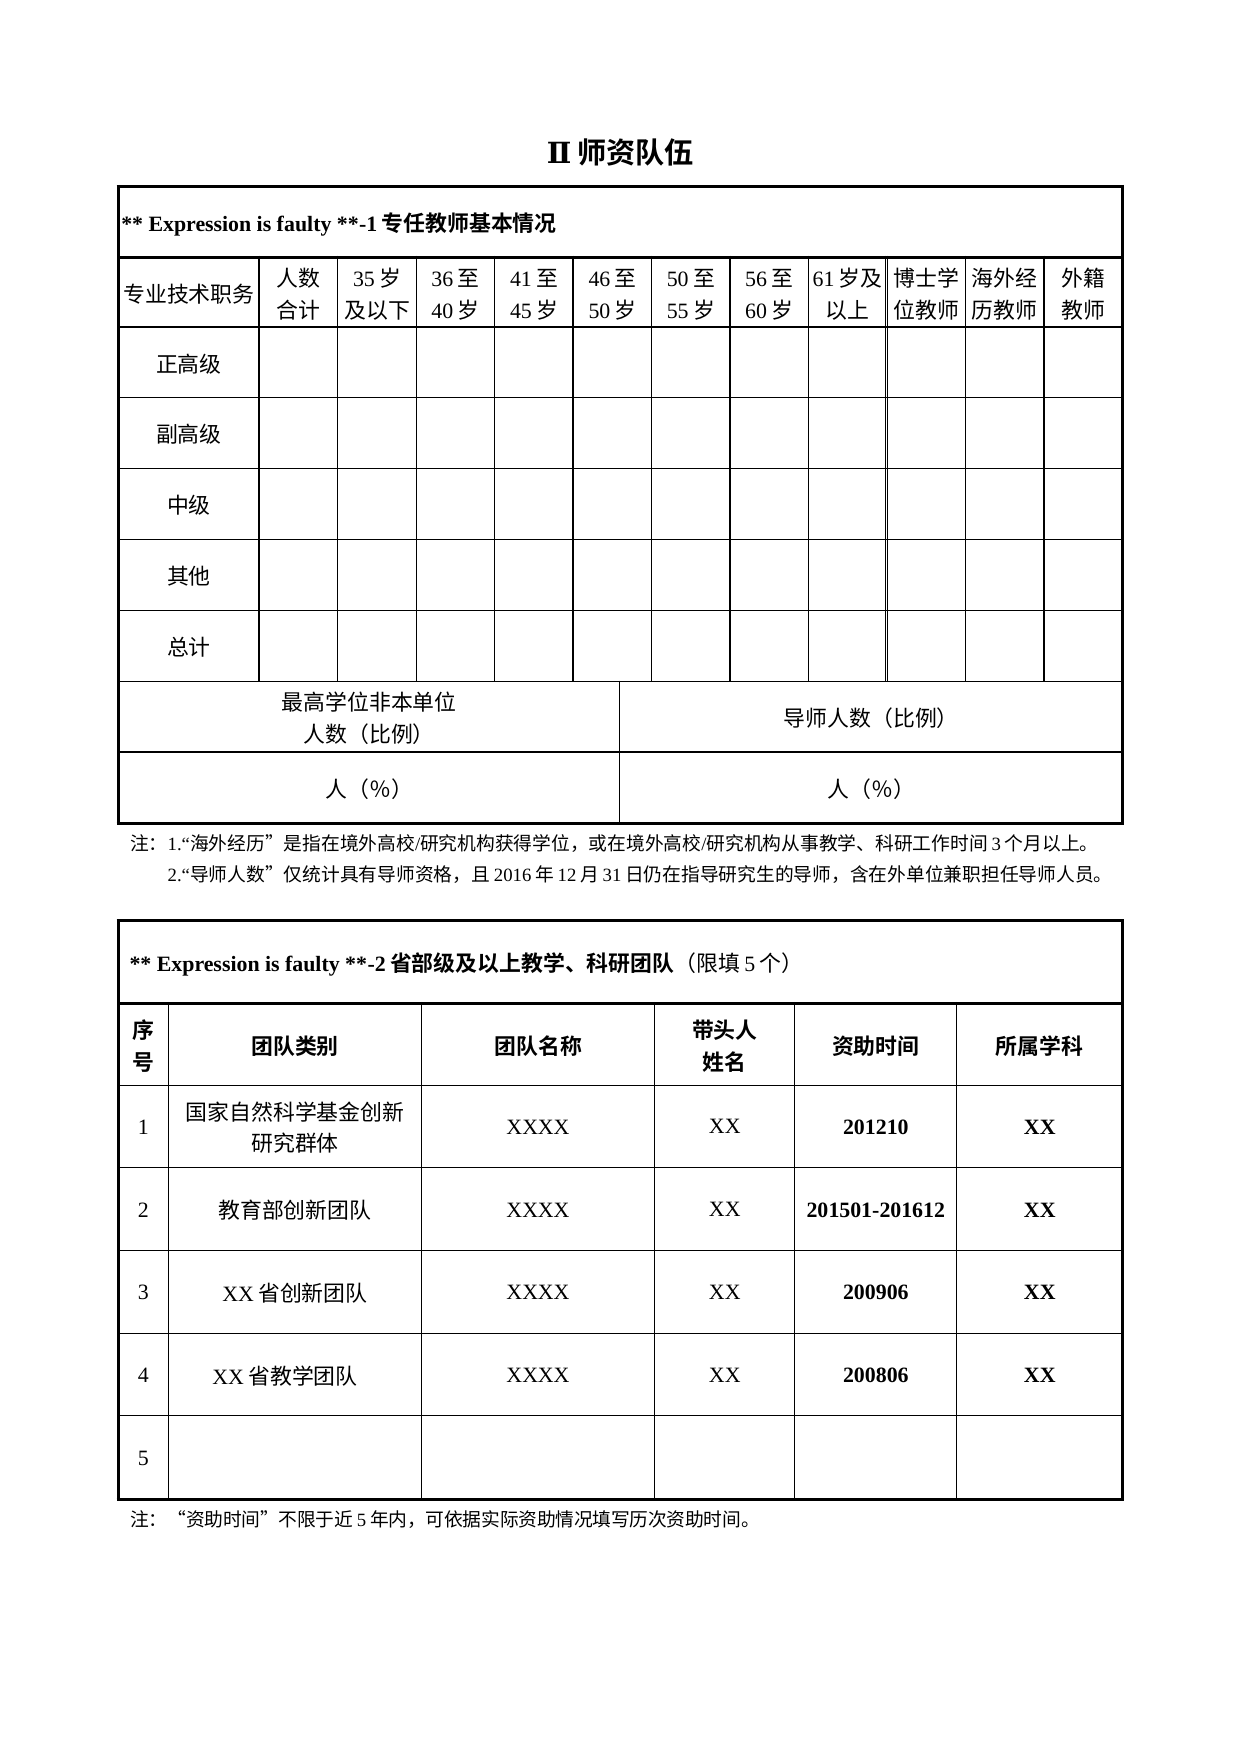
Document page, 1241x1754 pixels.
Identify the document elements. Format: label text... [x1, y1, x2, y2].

table_cell [652, 398, 729, 468]
table_cell XX [957, 1168, 1121, 1250]
table_cell [495, 469, 572, 539]
table_cell [338, 328, 416, 397]
table_cell 人数 合计 [260, 259, 337, 326]
table_cell [809, 398, 885, 468]
table_cell [260, 398, 337, 468]
table_cell [652, 328, 729, 397]
table_cell [338, 469, 416, 539]
table_cell [966, 328, 1043, 397]
table_cell XXXX [422, 1251, 654, 1333]
table_cell XX省创新团队 [169, 1251, 421, 1333]
table_cell 200906 [795, 1251, 956, 1333]
table_cell [888, 328, 965, 397]
table_cell [1045, 328, 1121, 397]
table_cell [1045, 398, 1121, 468]
table_cell 50至 55岁 [652, 259, 729, 326]
table_cell 正高级 [120, 328, 258, 397]
table_cell 56至 60岁 [731, 259, 808, 326]
table_cell [495, 398, 572, 468]
text Ⅱ师资队伍 [130, 130, 1110, 172]
table_cell [338, 611, 416, 681]
table_cell [888, 611, 965, 681]
table_cell [966, 540, 1043, 610]
table_cell XX [957, 1086, 1121, 1167]
table_cell [1045, 611, 1121, 681]
table_cell [809, 328, 885, 397]
table_cell 1 [120, 1086, 168, 1167]
table_cell 博士学位教师 [888, 259, 965, 326]
table_cell 200806 [795, 1334, 956, 1415]
table_cell 海外经历教师 [966, 259, 1043, 326]
table_cell 5 [120, 1416, 168, 1498]
table_cell [422, 1416, 654, 1498]
table_cell XX [957, 1334, 1121, 1415]
table_cell 副高级 [120, 398, 258, 468]
table_cell [731, 469, 808, 539]
table_cell [417, 398, 494, 468]
table_cell XX [655, 1168, 794, 1250]
table_cell 201210 [795, 1086, 956, 1167]
table_cell [417, 469, 494, 539]
table_cell 其他 [120, 540, 258, 610]
table_cell 36至 40岁 [417, 259, 494, 326]
table_cell XXXX [422, 1086, 654, 1167]
table_header II-2省部级及以上教学、科研团队（限填5个） [120, 922, 1121, 1002]
table_cell 人（％） [120, 753, 619, 822]
table_cell XX [957, 1251, 1121, 1333]
table_cell 团队名称 [422, 1005, 654, 1084]
table_cell [1045, 469, 1121, 539]
table_cell [495, 540, 572, 610]
table_cell [260, 611, 337, 681]
table_cell 2 [120, 1168, 168, 1250]
table_cell 35岁 及以下 [338, 259, 416, 326]
table_cell [795, 1416, 956, 1498]
table_cell [809, 611, 885, 681]
text 注：1.“海外经历”是指在境外高校/研究机构获得学位，或在境外高校/研究机构从事教学、科研工作时间3个月以上。 [130, 825, 1110, 857]
table_cell [888, 398, 965, 468]
table_cell 201501-201612 [795, 1168, 956, 1250]
table_cell [809, 469, 885, 539]
text 2.“导师人数”仅统计具有导师资格，且2016年12月31日仍在指导研究生的导师，含在外单位兼职担任导师人员。 [167, 857, 1110, 888]
table_cell [338, 540, 416, 610]
table_cell [957, 1416, 1121, 1498]
table_cell 带头人 姓名 [655, 1005, 794, 1084]
table_cell 中级 [120, 469, 258, 539]
table_cell 总计 [120, 611, 258, 681]
table_cell [731, 398, 808, 468]
table_cell [652, 540, 729, 610]
table_cell 4 [120, 1334, 168, 1415]
table_cell [574, 398, 651, 468]
table_cell 人（％） [620, 753, 1121, 822]
table_cell [495, 611, 572, 681]
table_cell 资助时间 [795, 1005, 956, 1084]
table_cell [652, 469, 729, 539]
table_cell 最高学位非本单位 人数（比例） [120, 682, 619, 751]
table_cell [809, 540, 885, 610]
table_cell 团队类别 [169, 1005, 421, 1084]
table_cell 41至 45岁 [495, 259, 572, 326]
table_cell 所属学科 [957, 1005, 1121, 1084]
table_cell [731, 328, 808, 397]
table_cell 专业技术职务 [120, 259, 258, 326]
table_cell XXXX [422, 1168, 654, 1250]
table_header II-1专任教师基本情况 [120, 188, 1121, 256]
table_cell [655, 1416, 794, 1498]
table_cell 序号 [120, 1005, 168, 1084]
table_cell [260, 328, 337, 397]
table_cell 3 [120, 1251, 168, 1333]
table_cell [417, 540, 494, 610]
table_cell 61岁及 以上 [809, 259, 885, 326]
table_cell [574, 611, 651, 681]
table_cell [966, 398, 1043, 468]
table_cell 46至 50岁 [574, 259, 651, 326]
table_cell [574, 540, 651, 610]
table_cell 国家自然科学基金创新研究群体 [169, 1086, 421, 1167]
table_cell [888, 469, 965, 539]
table_cell XX省教学团队 [169, 1334, 421, 1415]
table_cell XX [655, 1251, 794, 1333]
table_cell [260, 540, 337, 610]
table_cell [652, 611, 729, 681]
table_cell [731, 540, 808, 610]
table_cell [169, 1416, 421, 1498]
table_cell [966, 611, 1043, 681]
table_cell XX [655, 1086, 794, 1167]
table_cell [1045, 540, 1121, 610]
table_cell XXXX [422, 1334, 654, 1415]
text 注：“资助时间”不限于近5年内，可依据实际资助情况填写历次资助时间。 [130, 1501, 1110, 1532]
table_cell [495, 328, 572, 397]
table_cell 导师人数（比例） [620, 682, 1121, 751]
table_cell [574, 469, 651, 539]
table_cell [888, 540, 965, 610]
table_cell [417, 611, 494, 681]
table_cell [731, 611, 808, 681]
table_cell [966, 469, 1043, 539]
table_cell [260, 469, 337, 539]
table_cell [338, 398, 416, 468]
table_cell 教育部创新团队 [169, 1168, 421, 1250]
table_cell XX [655, 1334, 794, 1415]
table_cell [417, 328, 494, 397]
table_cell [574, 328, 651, 397]
table_cell 外籍 教师 [1045, 259, 1121, 326]
